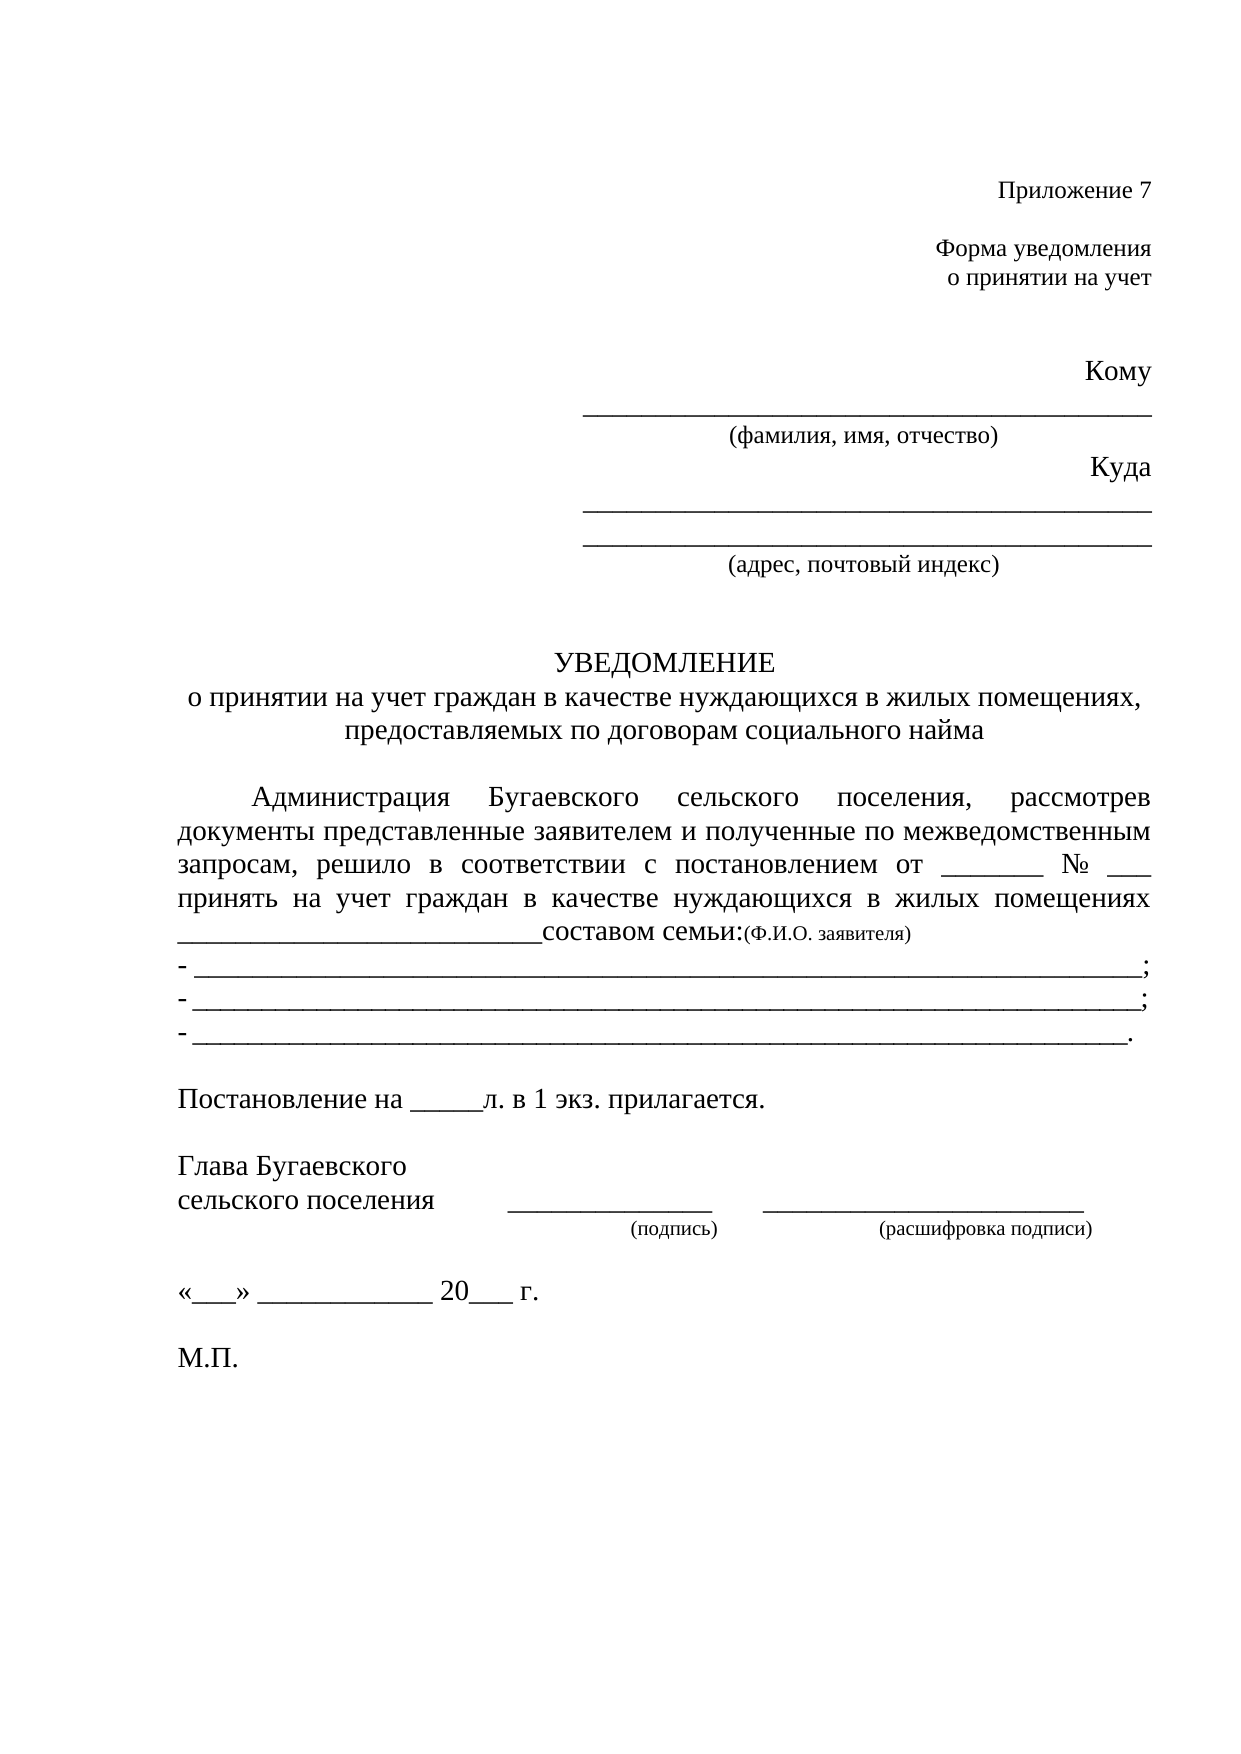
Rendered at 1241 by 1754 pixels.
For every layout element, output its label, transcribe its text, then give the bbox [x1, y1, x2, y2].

text Администрация Бугаевского сельского поселения, рассмотрев документы представленные заявителем и полученные по межведомственным запросам, решило в соответствии с постановлением от _______ № ___ принять на учет граждан в качестве нуждающихся в жилых помещениях _________________________составом семьи:(Ф.И.О. заявителя) [177, 779, 1152, 947]
text сельского поселения ______________ ______________________ [177, 1182, 1152, 1215]
text (фамилия, имя, отчество) [576, 420, 1152, 449]
text _______________________________________ [576, 386, 1152, 420]
text - ____________________________________________________________________. [177, 1014, 1152, 1048]
text М.П. [177, 1340, 1152, 1374]
text Приложение 7 [177, 176, 1152, 204]
text - _________________________________________________________________; [177, 947, 1152, 981]
text Форма уведомления [177, 233, 1152, 262]
text Глава Бугаевского [177, 1148, 1152, 1182]
text УВЕДОМЛЕНИЕ [177, 645, 1152, 679]
text - _____________________________________________________________________; [177, 981, 1152, 1014]
text (подпись) (расшифровка подписи) [177, 1215, 1152, 1239]
text «___» ____________ 20___ г. [177, 1273, 1152, 1307]
text о принятии на учет граждан в качестве нуждающихся в жилых помещениях, предоставляемых по договорам социального найма [177, 679, 1152, 746]
text _______________________________________ [576, 516, 1152, 549]
text Кому [576, 353, 1152, 386]
text (адрес, почтовый индекс) [576, 549, 1152, 578]
text о принятии на учет [177, 262, 1152, 291]
text Постановление на _____л. в 1 экз. прилагается. [177, 1081, 1152, 1115]
text Куда _______________________________________ [576, 449, 1152, 516]
